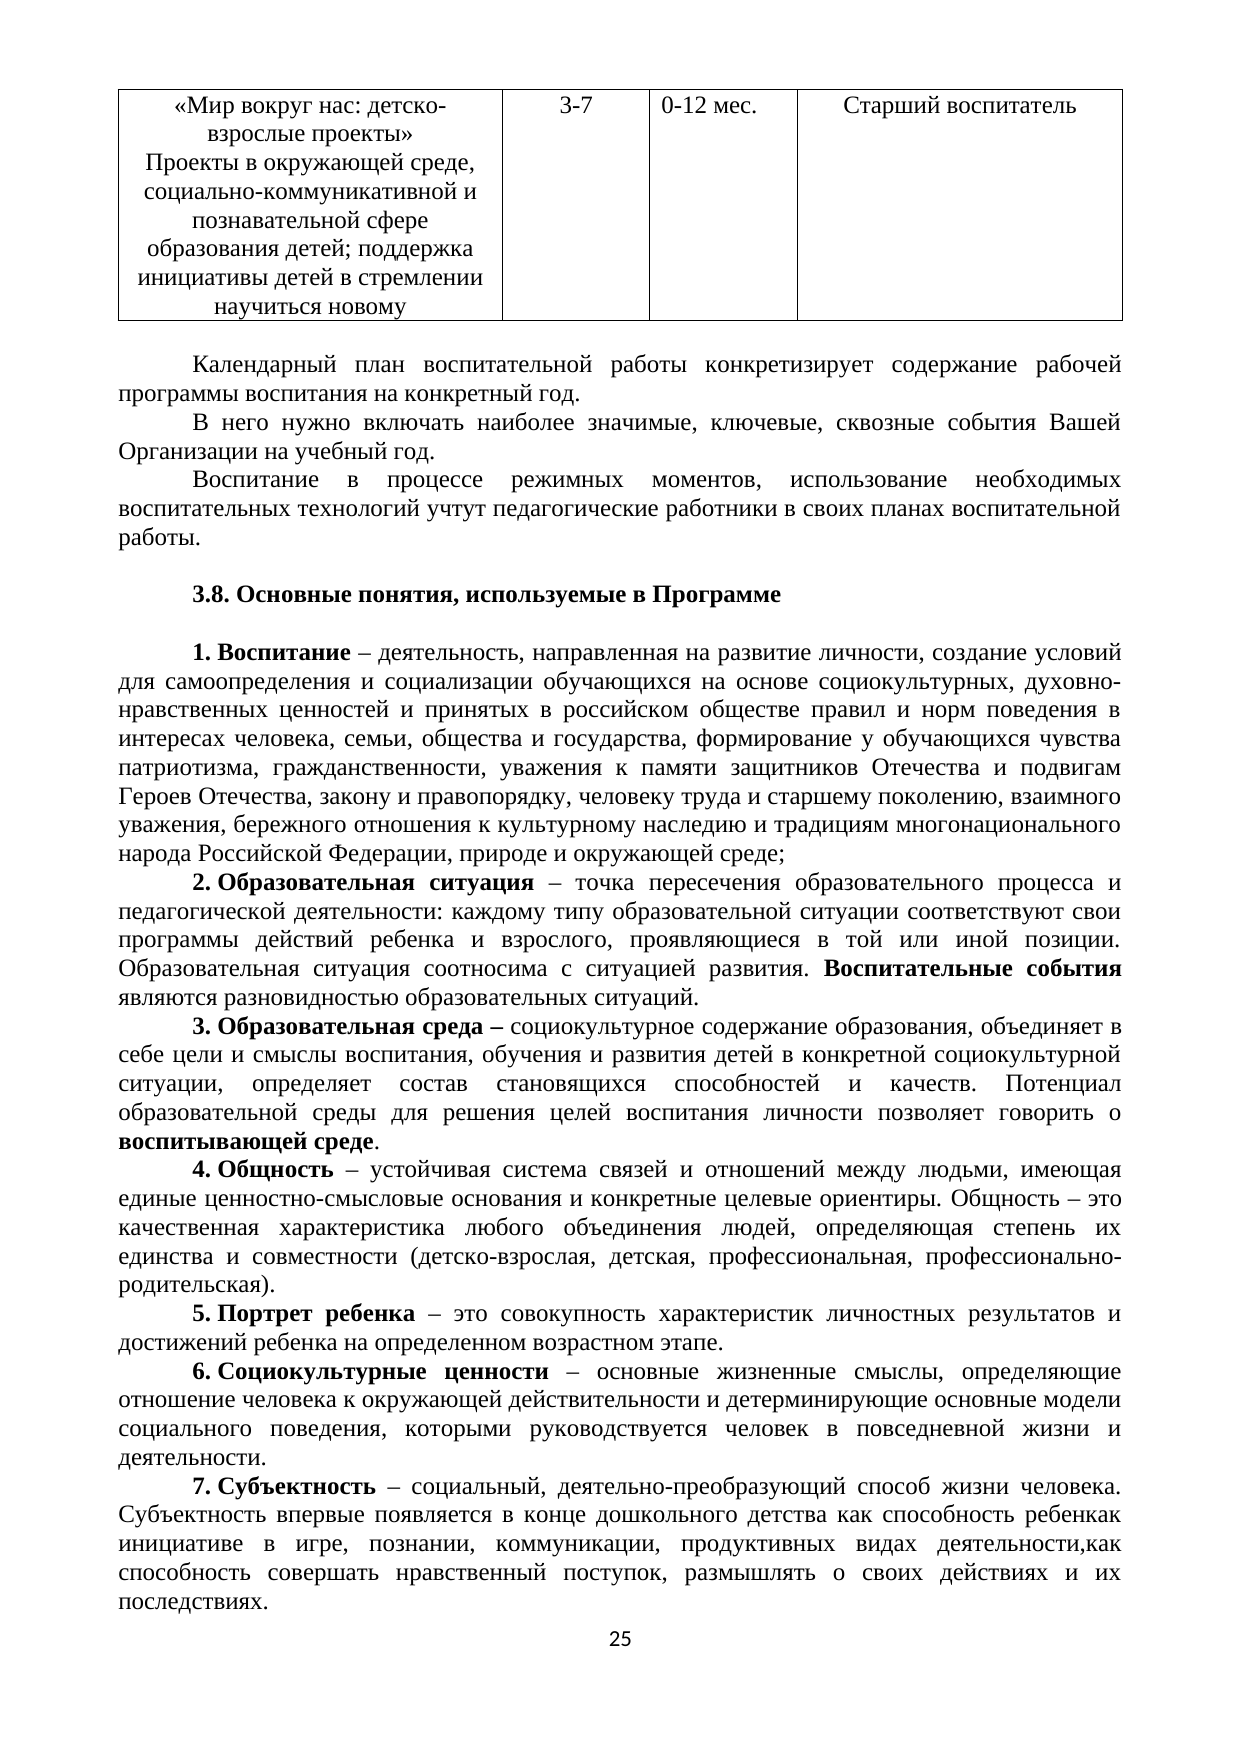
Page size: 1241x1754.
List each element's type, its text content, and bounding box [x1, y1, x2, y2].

table_cell «Мир вокруг нас: детско-взрослые проекты» Проекты в окружающей среде, социально-коммуникативной и познавательной сфере образования детей; поддержка инициативы детей в стремлении научиться новому [119, 90, 502, 320]
text В него нужно включать наиболее значимые, ключевые, сквозные события Вашей Организации на учебный год. [118, 407, 1122, 464]
text 2. Образовательная ситуация – точка пересечения образовательного процесса и педагогической деятельности: каждому типу образовательной ситуации соответствуют свои программы действий ребенка и взрослого, проявляющиеся в той или иной позиции. Образовательная ситуация соотносима с ситуацией развития. Воспитательные события являются разновидностью образовательных ситуаций. [118, 867, 1122, 1011]
text 4. Общность – устойчивая система связей и отношений между людьми, имеющая единые ценностно-смысловые основания и конкретные целевые ориентиры. Общность – это качественная характеристика любого объединения людей, определяющая степень их единства и совместности (детско-взрослая, детская, профессиональная, профессионально-родительская). [118, 1154, 1122, 1298]
table_cell 3-7 [503, 90, 649, 320]
text 3.8. Основные понятия, используемые в Программе [118, 579, 1122, 608]
text Календарный план воспитательной работы конкретизирует содержание рабочей программы воспитания на конкретный год. [118, 349, 1122, 407]
text Воспитание в процессе режимных моментов, использование необходимых воспитательных технологий учтут педагогические работники в своих планах воспитательной работы. [118, 464, 1122, 551]
text 1. Воспитание – деятельность, направленная на развитие личности, создание условий для самоопределения и социализации обучающихся на основе социокультурных, духовно-нравственных ценностей и принятых в российском обществе правил и норм поведения в интересах человека, семьи, общества и государства, формирование у обучающихся чувства патриотизма, гражданственности, уважения к памяти защитников Отечества и подвигам Героев Отечества, закону и правопорядку, человеку труда и старшему поколению, взаимного уважения, бережного отношения к культурному наследию и традициям многонационального народа Российской Федерации, природе и окружающей среде; [118, 637, 1122, 867]
text 6. Социокультурные ценности – основные жизненные смыслы, определяющие отношение человека к окружающей действительности и детерминирующие основные модели социального поведения, которыми руководствуется человек в повседневной жизни и деятельности. [118, 1356, 1122, 1471]
table_cell Старший воспитатель [798, 90, 1122, 320]
text 5. Портрет ребенка – это совокупность характеристик личностных результатов и достижений ребенка на определенном возрастном этапе. [118, 1298, 1122, 1356]
text 3. Образовательная среда – социокультурное содержание образования, объединяет в себе цели и смыслы воспитания, обучения и развития детей в конкретной социокультурной ситуации, определяет состав становящихся способностей и качеств. Потенциал образовательной среды для решения целей воспитания личности позволяет говорить о воспитывающей среде. [118, 1011, 1122, 1154]
table_cell 0-12 мес. [650, 90, 797, 320]
text 7. Субъектность – социальный, деятельно-преобразующий способ жизни человека. Субъектность впервые появляется в конце дошкольного детства как способность ребенкак инициативе в игре, познании, коммуникации, продуктивных видах деятельности,как способность совершать нравственный поступок, размышлять о своих действиях и их последствиях. [118, 1471, 1122, 1614]
